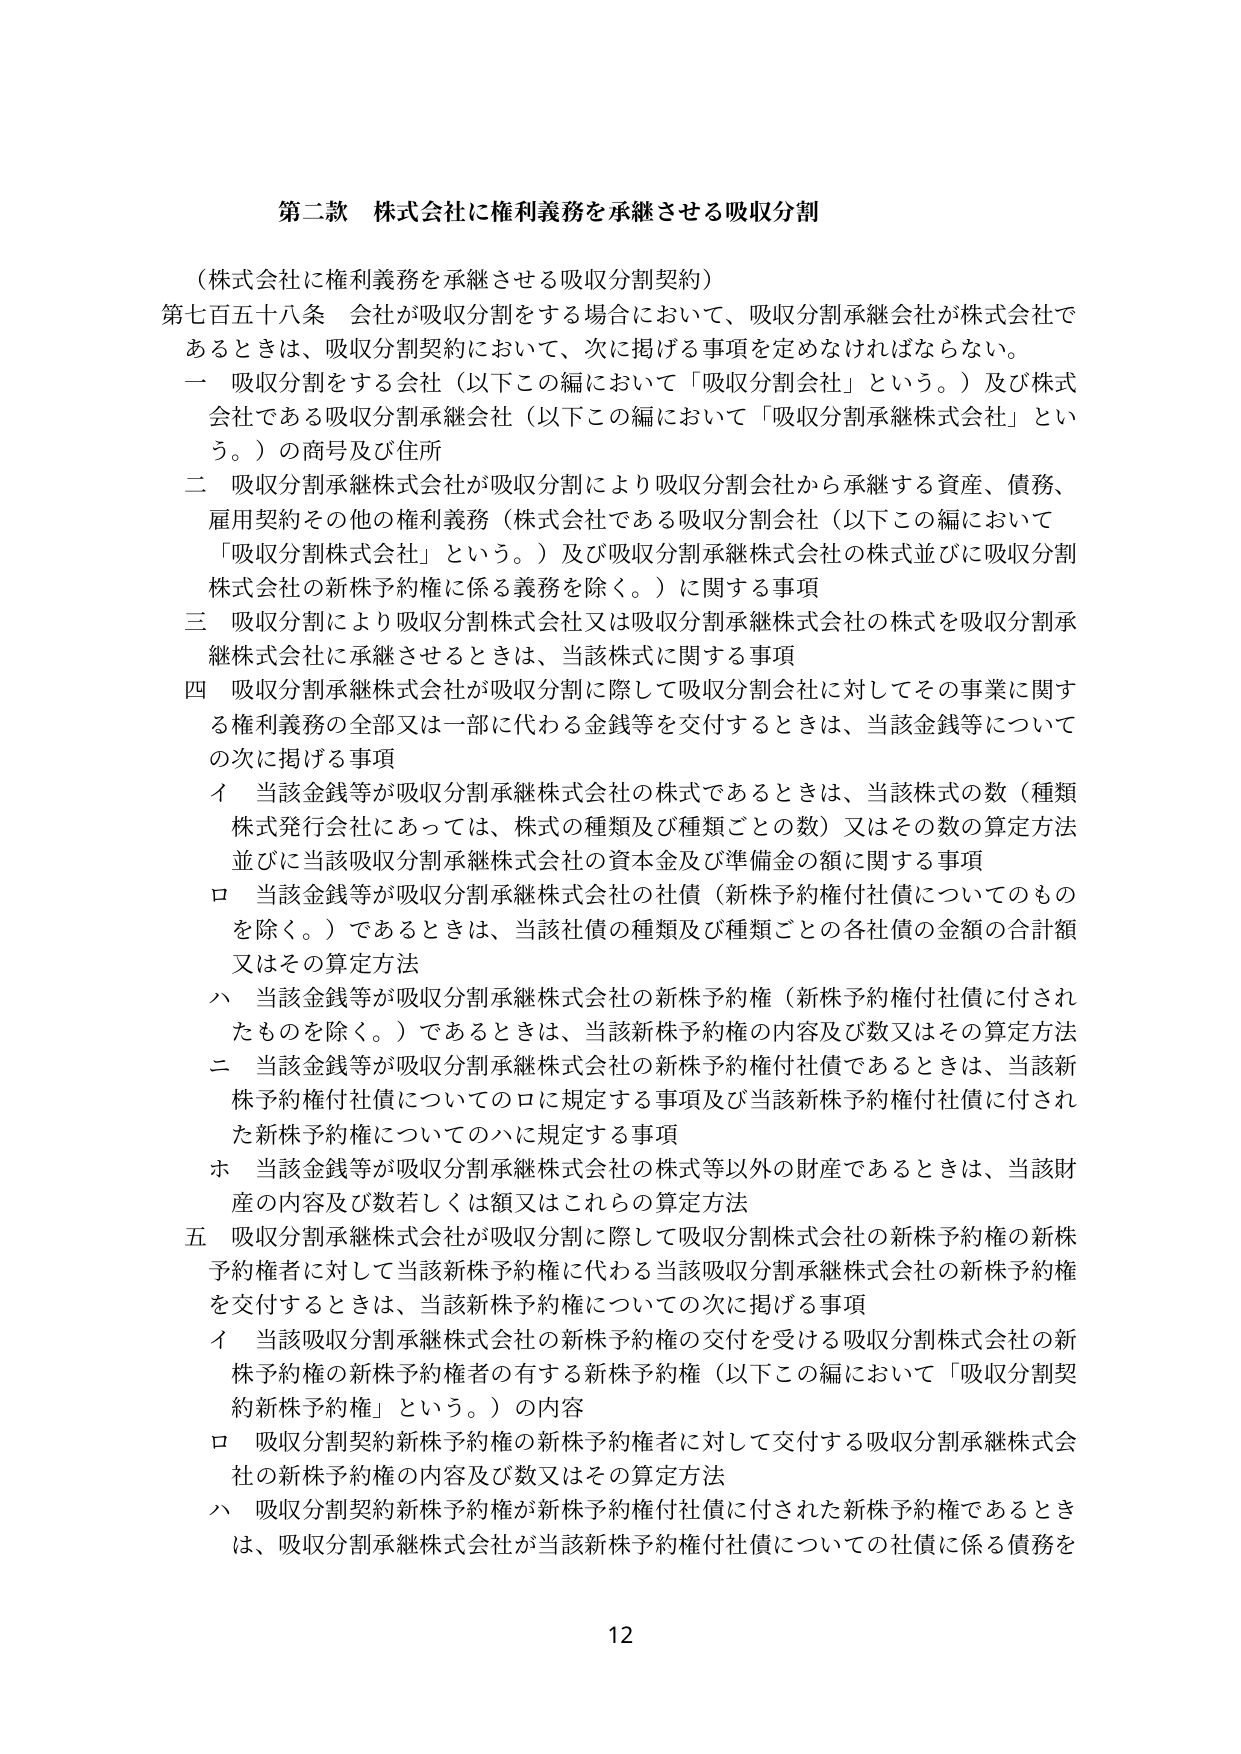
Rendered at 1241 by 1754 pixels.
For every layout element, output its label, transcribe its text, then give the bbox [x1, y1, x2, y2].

text ロ 吸収分割契約新株予約権の新株予約権者に対して交付する吸収分割承継株式会社の新株予約権の内容及び数又はその算定方法 [207, 1424, 1079, 1492]
text ホ 当該金銭等が吸収分割承継株式会社の株式等以外の財産であるときは、当該財産の内容及び数若しくは額又はこれらの算定方法 [207, 1150, 1079, 1219]
text ハ 当該金銭等が吸収分割承継株式会社の新株予約権（新株予約権付社債に付されたものを除く。）であるときは、当該新株予約権の内容及び数又はその算定方法 [207, 979, 1079, 1048]
text ニ 当該金銭等が吸収分割承継株式会社の新株予約権付社債であるときは、当該新株予約権付社債についてのロに規定する事項及び当該新株予約権付社債に付された新株予約権についてのハに規定する事項 [207, 1048, 1079, 1150]
text 三 吸収分割により吸収分割株式会社又は吸収分割承継株式会社の株式を吸収分割承継株式会社に承継させるときは、当該株式に関する事項 [184, 604, 1079, 672]
text 五 吸収分割承継株式会社が吸収分割に際して吸収分割株式会社の新株予約権の新株予約権者に対して当該新株予約権に代わる当該吸収分割承継株式会社の新株予約権を交付するときは、当該新株予約権についての次に掲げる事項 [184, 1219, 1079, 1321]
text ロ 当該金銭等が吸収分割承継株式会社の社債（新株予約権付社債についてのものを除く。）であるときは、当該社債の種類及び種類ごとの各社債の金額の合計額又はその算定方法 [207, 877, 1079, 979]
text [207, 1492, 1079, 1560]
text 一 吸収分割をする会社（以下この編において「吸収分割会社」という。）及び株式会社である吸収分割承継会社（以下この編において「吸収分割承継株式会社」という。）の商号及び住所 [184, 364, 1079, 467]
text 四 吸収分割承継株式会社が吸収分割に際して吸収分割会社に対してその事業に関する権利義務の全部又は一部に代わる金銭等を交付するときは、当該金銭等についての次に掲げる事項 [184, 672, 1079, 774]
text イ 当該吸収分割承継株式会社の新株予約権の交付を受ける吸収分割株式会社の新株予約権の新株予約権者の有する新株予約権（以下この編において「吸収分割契約新株予約権」という。）の内容 [207, 1321, 1079, 1424]
text 第七百五十八条 会社が吸収分割をする場合において、吸収分割承継会社が株式会社であるときは、吸収分割契約において、次に掲げる事項を定めなければならない。 [161, 296, 1079, 364]
text 二 吸収分割承継株式会社が吸収分割により吸収分割会社から承継する資産、債務、雇用契約その他の権利義務（株式会社である吸収分割会社（以下この編において「吸収分割株式会社」という。）及び吸収分割承継株式会社の株式並びに吸収分割株式会社の新株予約権に係る義務を除く。）に関する事項 [184, 467, 1079, 604]
text イ 当該金銭等が吸収分割承継株式会社の株式であるときは、当該株式の数（種類株式発行会社にあっては、株式の種類及び種類ごとの数）又はその数の算定方法並びに当該吸収分割承継株式会社の資本金及び準備金の額に関する事項 [207, 774, 1079, 877]
text 第二款 株式会社に権利義務を承継させる吸収分割 [276, 194, 1079, 228]
text （株式会社に権利義務を承継させる吸収分割契約） [184, 262, 1079, 296]
